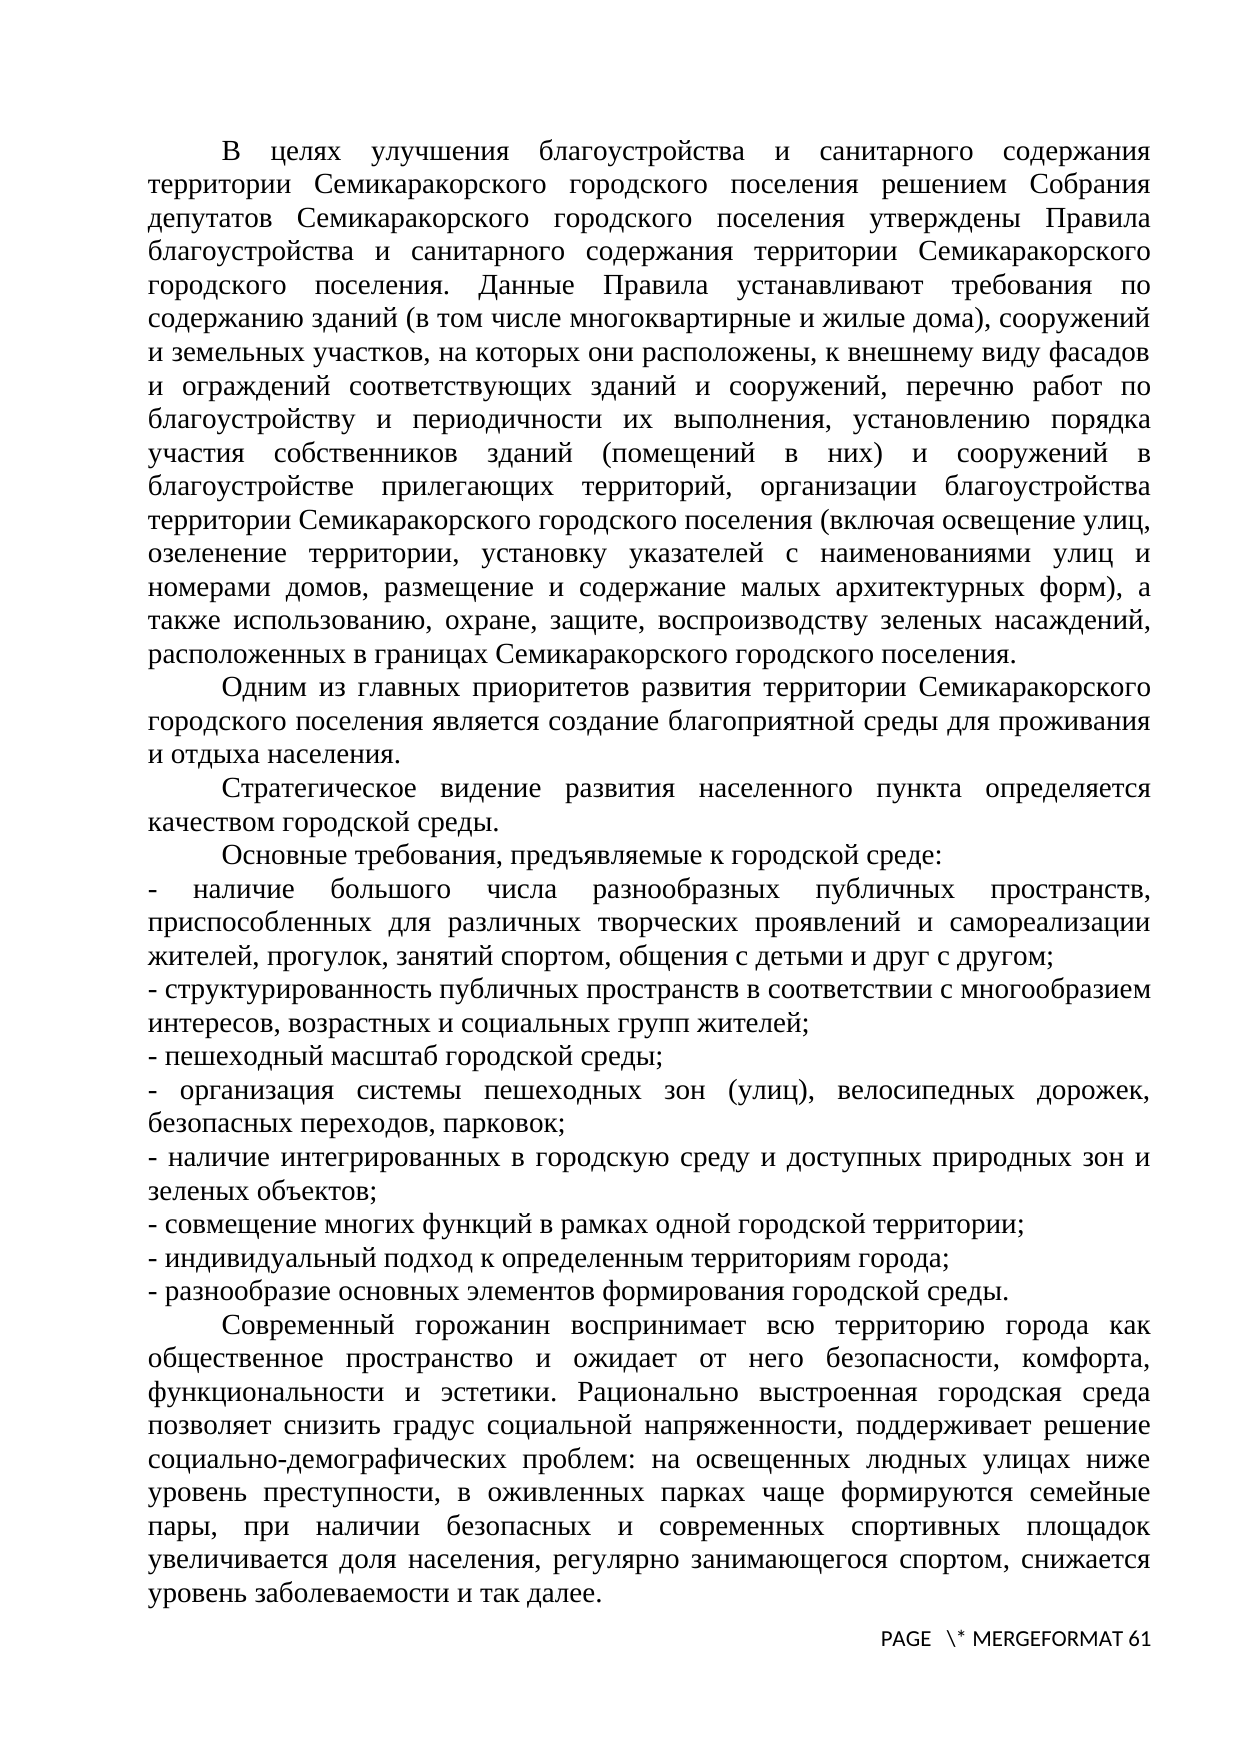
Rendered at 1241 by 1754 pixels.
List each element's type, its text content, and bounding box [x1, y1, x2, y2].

text - совмещение многих функций в рамках одной городской территории; [148, 1206, 1152, 1240]
text - индивидуальный подход к определенным территориям города; [148, 1240, 1152, 1273]
text Одним из главных приоритетов развития территории Семикаракорского городского поселения является создание благоприятной среды для проживания и отдыха населения. [148, 669, 1152, 770]
text - наличие интегрированных в городскую среду и доступных природных зон и зеленых объектов; [148, 1139, 1152, 1206]
text - организация системы пешеходных зон (улиц), велосипедных дорожек, безопасных переходов, парковок; [148, 1072, 1152, 1139]
text - разнообразие основных элементов формирования городской среды. [148, 1273, 1152, 1307]
text Современный горожанин воспринимает всю территорию города как общественное пространство и ожидает от него безопасности, комфорта, функциональности и эстетики. Рационально выстроенная городская среда позволяет снизить градус социальной напряженности, поддерживает решение социально-демографических проблем: на освещенных людных улицах ниже уровень преступности, в оживленных парках чаще формируются семейные пары, при наличии безопасных и современных спортивных площадок увеличивается доля населения, регулярно занимающегося спортом, снижается уровень заболеваемости и так далее. [148, 1307, 1152, 1609]
text - пешеходный масштаб городской среды; [148, 1038, 1152, 1072]
text - наличие большого числа разнообразных публичных пространств, приспособленных для различных творческих проявлений и самореализации жителей, прогулок, занятий спортом, общения с детьми и друг с другом; [148, 871, 1152, 971]
text Стратегическое видение развития населенного пункта определяется качеством городской среды. [148, 770, 1152, 837]
text - структурированность публичных пространств в соответствии с многообразием интересов, возрастных и социальных групп жителей; [148, 971, 1152, 1038]
text Основные требования, предъявляемые к городской среде: [148, 837, 1152, 871]
text В целях улучшения благоустройства и санитарного содержания территории Семикаракорского городского поселения решением Собрания депутатов Семикаракорского городского поселения утверждены Правила благоустройства и санитарного содержания территории Семикаракорского городского поселения. Данные Правила устанавливают требования по содержанию зданий (в том числе многоквартирные и жилые дома), сооружений и земельных участков, на которых они расположены, к внешнему виду фасадов и ограждений соответствующих зданий и сооружений, перечню работ по благоустройству и периодичности их выполнения, установлению порядка участия собственников зданий (помещений в них) и сооружений в благоустройстве прилегающих территорий, организации благоустройства территории Семикаракорского городского поселения (включая освещение улиц, озеленение территории, установку указателей с наименованиями улиц и номерами домов, размещение и содержание малых архитектурных форм), а также использованию, охране, защите, воспроизводству зеленых насаждений, расположенных в границах Семикаракорского городского поселения. [148, 133, 1152, 669]
